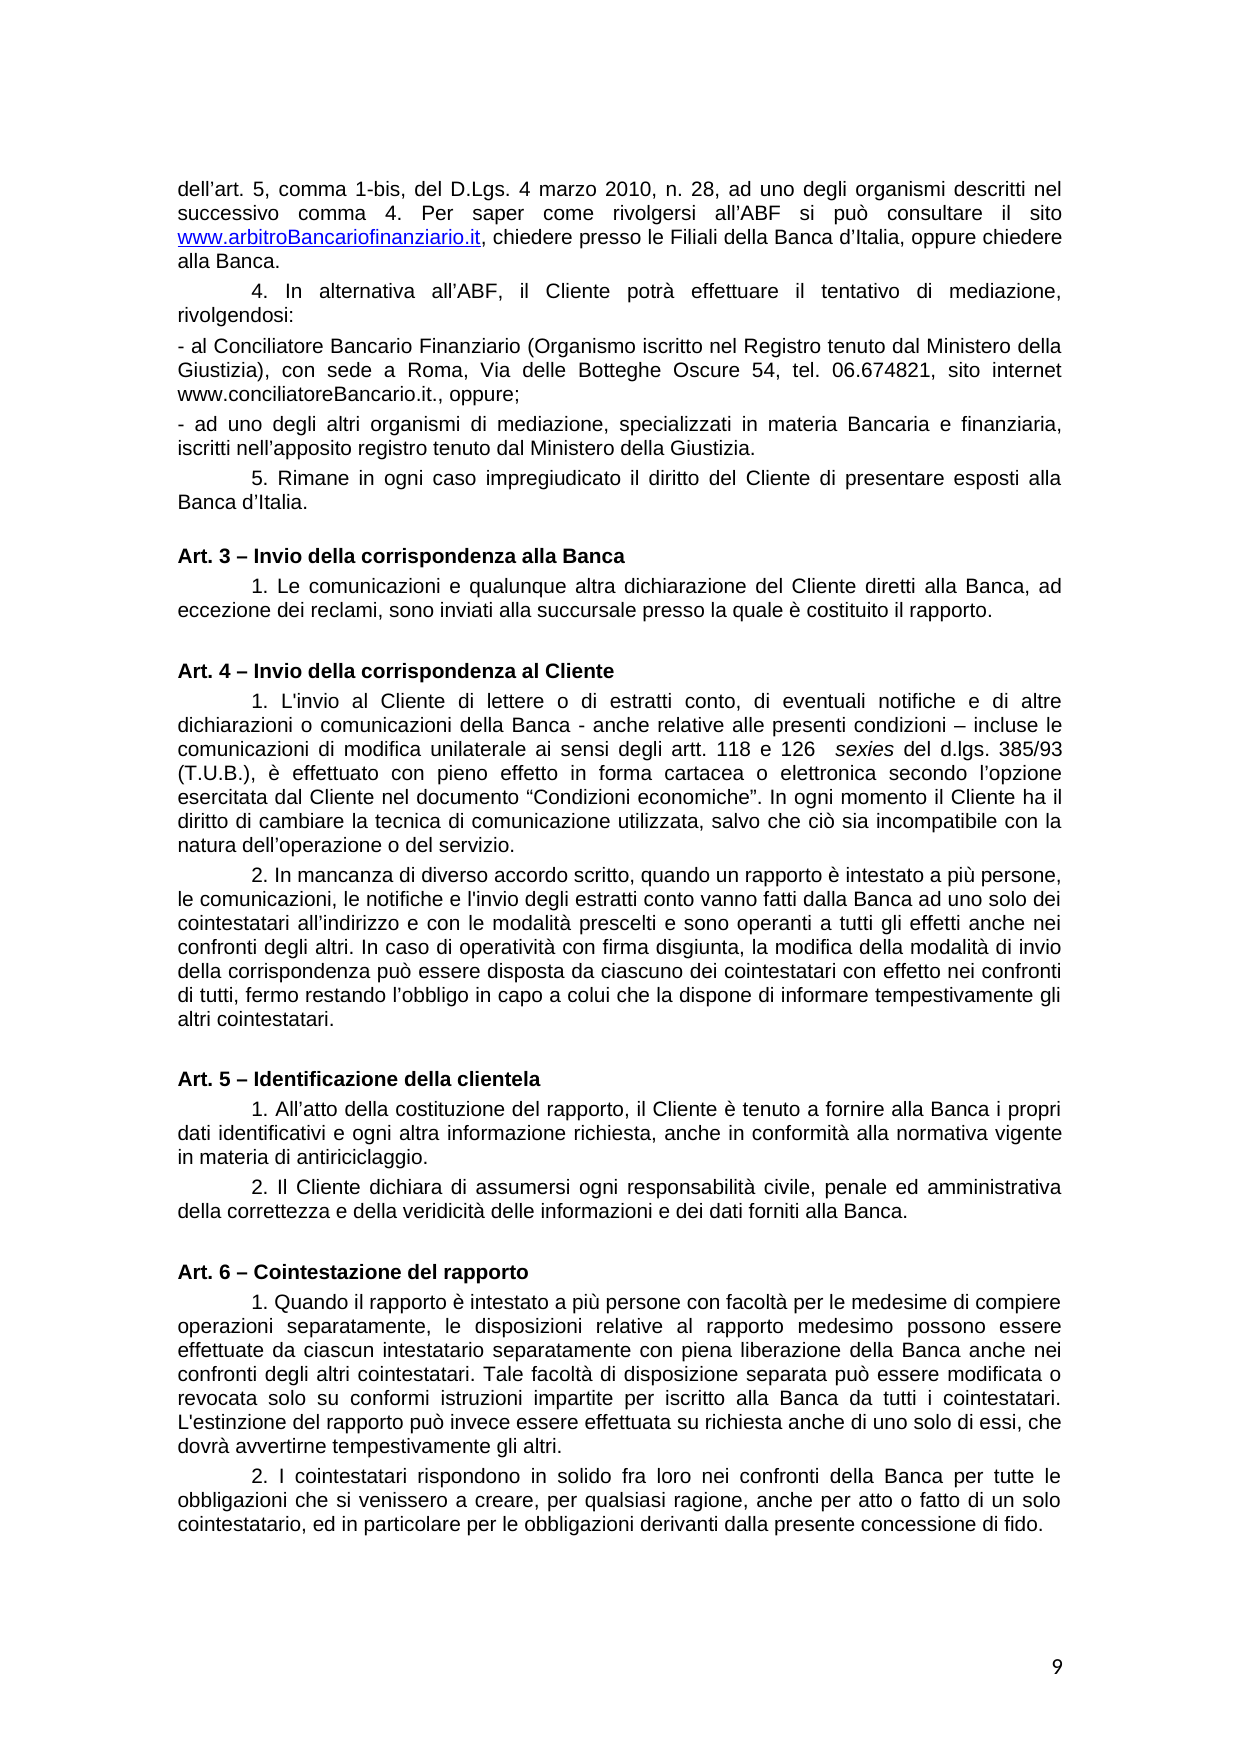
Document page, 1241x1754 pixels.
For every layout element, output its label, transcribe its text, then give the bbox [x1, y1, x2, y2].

text - al Conciliatore Bancario Finanziario (Organismo iscritto nel Registro tenuto dal Ministero della Giustizia), con sede a Roma, Via delle Botteghe Oscure 54, tel. 06.674821, sito internet www.conciliatoreBancario.it., oppure; [177, 333, 1063, 405]
text Art. 5 – Identificazione della clientela [177, 1067, 1063, 1091]
text 4. In alternativa all’ABF, il Cliente potrà effettuare il tentativo di mediazione, rivolgendosi: [177, 279, 1063, 327]
text 1. L'invio al Cliente di lettere o di estratti conto, di eventuali notifiche e di altre dichiarazioni o comunicazioni della Banca - anche relative alle presenti condizioni – incluse le comunicazioni di modifica unilaterale ai sensi degli artt. 118 e 126 sexies del d.lgs. 385/93 (T.U.B.), è effettuato con pieno effetto in forma cartacea o elettronica secondo l’opzione esercitata dal Cliente nel documento “Condizioni economiche”. In ogni momento il Cliente ha il diritto di cambiare la tecnica di comunicazione utilizzata, salvo che ciò sia incompatibile con la natura dell’operazione o del servizio. [177, 689, 1063, 856]
text Art. 6 – Cointestazione del rapporto [177, 1259, 1063, 1283]
text 1. Le comunicazioni e qualunque altra dichiarazione del Cliente diretti alla Banca, ad eccezione dei reclami, sono inviati alla succursale presso la quale è costituito il rapporto. [177, 574, 1063, 622]
text 2. I cointestatari rispondono in solido fra loro nei confronti della Banca per tutte le obbligazioni che si venissero a creare, per qualsiasi ragione, anche per atto o fatto di un solo cointestatario, ed in particolare per le obbligazioni derivanti dalla presente concessione di fido. [177, 1464, 1063, 1536]
text 2. In mancanza di diverso accordo scritto, quando un rapporto è intestato a più persone, le comunicazioni, le notifiche e l'invio degli estratti conto vanno fatti dalla Banca ad uno solo dei cointestatari all’indirizzo e con le modalità prescelti e sono operanti a tutti gli effetti anche nei confronti degli altri. In caso di operatività con firma disgiunta, la modifica della modalità di invio della corrispondenza può essere disposta da ciascuno dei cointestatari con effetto nei confronti di tutti, fermo restando l’obbligo in capo a colui che la dispone di informare tempestivamente gli altri cointestatari. [177, 863, 1063, 1030]
text Art. 4 – Invio della corrispondenza al Cliente [177, 658, 1063, 682]
text - ad uno degli altri organismi di mediazione, specializzati in materia Bancaria e finanziaria, iscritti nell’apposito registro tenuto dal Ministero della Giustizia. [177, 412, 1063, 459]
text 2. Il Cliente dichiara di assumersi ogni responsabilità civile, penale ed amministrativa della correttezza e della veridicità delle informazioni e dei dati forniti alla Banca. [177, 1175, 1063, 1223]
text 1. Quando il rapporto è intestato a più persone con facoltà per le medesime di compiere operazioni separatamente, le disposizioni relative al rapporto medesimo possono essere effettuate da ciascun intestatario separatamente con piena liberazione della Banca anche nei confronti degli altri cointestatari. Tale facoltà di disposizione separata può essere modificata o revocata solo su conformi istruzioni impartite per iscritto alla Banca da tutti i cointestatari. L'estinzione del rapporto può invece essere effettuata su richiesta anche di uno solo di essi, che dovrà avvertirne tempestivamente gli altri. [177, 1290, 1063, 1457]
text 1. All’atto della costituzione del rapporto, il Cliente è tenuto a fornire alla Banca i propri dati identificativi e ogni altra informazione richiesta, anche in conformità alla normativa vigente in materia di antiriciclaggio. [177, 1097, 1063, 1169]
text 5. Rimane in ogni caso impregiudicato il diritto del Cliente di presentare esposti alla Banca d’Italia. [177, 466, 1063, 514]
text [177, 177, 1063, 273]
text Art. 3 – Invio della corrispondenza alla Banca [177, 544, 1063, 568]
